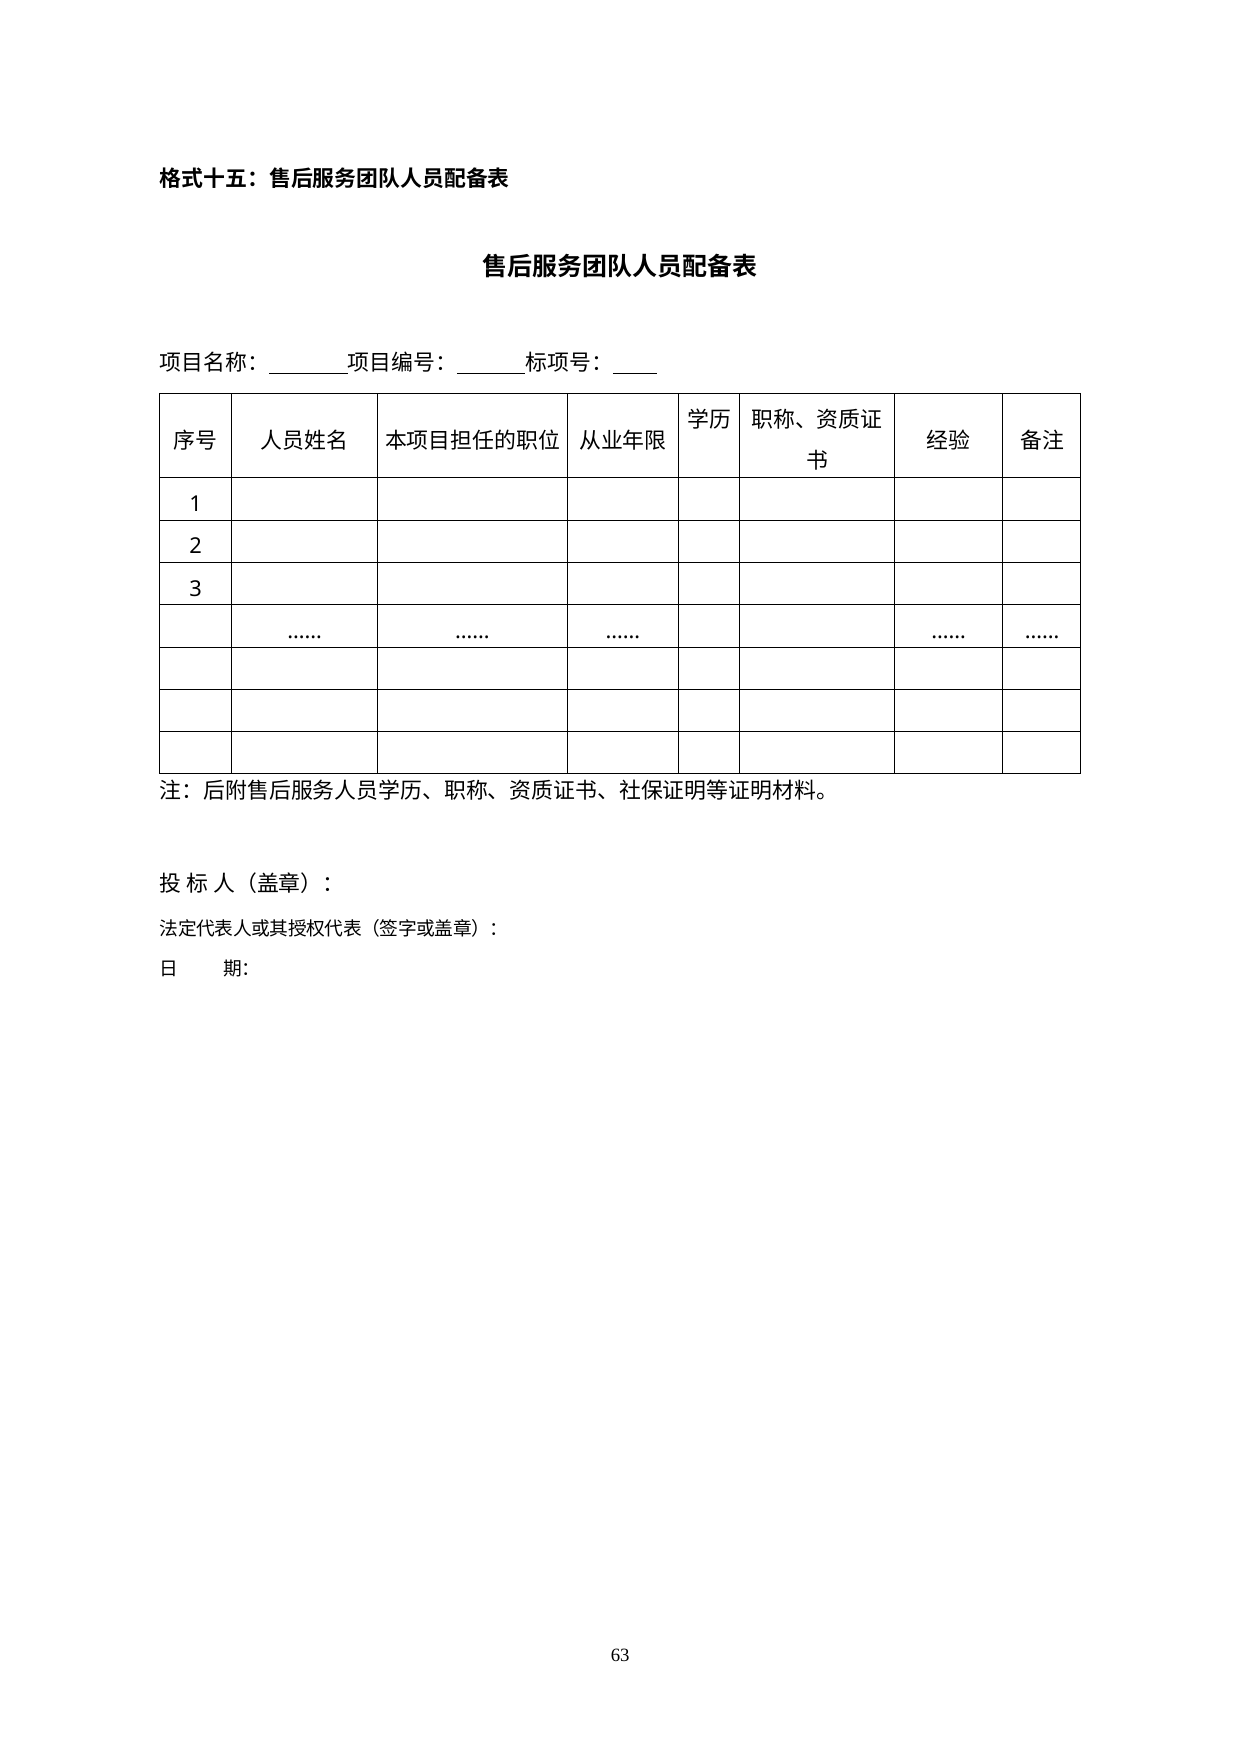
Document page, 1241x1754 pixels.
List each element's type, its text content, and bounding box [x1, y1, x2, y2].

table_cell [740, 521, 894, 562]
table_cell [895, 648, 1002, 689]
table_header 经验 [895, 394, 1002, 477]
table_cell [378, 521, 567, 562]
table_cell [740, 690, 894, 731]
table_header 人员姓名 [232, 394, 377, 477]
table_cell [679, 605, 739, 646]
table_cell [568, 648, 678, 689]
table_cell [378, 563, 567, 604]
table_cell [895, 563, 1002, 604]
table_cell [232, 690, 377, 731]
text 注：后附售后服务人员学历、职称、资质证书、社保证明等证明材料。 [159, 774, 1081, 805]
table_header 从业年限 [568, 394, 678, 477]
text 日 期： [159, 954, 1081, 981]
table_cell [378, 648, 567, 689]
table_cell …… [1003, 605, 1080, 646]
table_header 备注 [1003, 394, 1080, 477]
table_cell [740, 605, 894, 646]
table_cell [679, 521, 739, 562]
table_cell [895, 521, 1002, 562]
table_cell [1003, 478, 1080, 520]
table_cell [378, 690, 567, 731]
table_cell [232, 478, 377, 520]
table_cell [160, 732, 231, 773]
table_cell [1003, 690, 1080, 731]
table_cell [232, 563, 377, 604]
table_cell [740, 732, 894, 773]
table_cell …… [232, 605, 377, 646]
table_cell [568, 732, 678, 773]
table_header 学历 [679, 394, 739, 477]
table_cell [679, 563, 739, 604]
table_cell [160, 648, 231, 689]
text 售后服务团队人员配备表 [159, 246, 1081, 282]
table_cell [1003, 563, 1080, 604]
table_cell [568, 690, 678, 731]
table_header 本项目担任的职位 [378, 394, 567, 477]
table_cell [895, 478, 1002, 520]
table_cell [895, 732, 1002, 773]
table_cell 1 [160, 478, 231, 520]
table_cell [568, 521, 678, 562]
table_cell [679, 732, 739, 773]
table_cell [679, 648, 739, 689]
table_cell [679, 690, 739, 731]
table_header 职称、资质证书 [740, 394, 894, 477]
text 法定代表人或其授权代表（签字或盖章）： [159, 913, 1081, 940]
table_cell 3 [160, 563, 231, 604]
table_cell [679, 478, 739, 520]
table_cell [378, 478, 567, 520]
table_cell …… [895, 605, 1002, 646]
table_cell [1003, 521, 1080, 562]
table_cell [568, 478, 678, 520]
table_cell [740, 563, 894, 604]
table_cell [378, 732, 567, 773]
table_cell …… [568, 605, 678, 646]
table_header 序号 [160, 394, 231, 477]
table_cell [568, 563, 678, 604]
table_cell [740, 478, 894, 520]
text 投 标 人（盖章）： [159, 866, 1081, 897]
table_cell [740, 648, 894, 689]
table_cell [232, 521, 377, 562]
table_cell …… [378, 605, 567, 646]
table_cell [160, 690, 231, 731]
table_cell [1003, 732, 1080, 773]
table_cell [160, 605, 231, 646]
text 格式十五：售后服务团队人员配备表 [159, 153, 1081, 195]
text 项目名称： 项目编号： 标项号： [159, 345, 1081, 377]
table_cell [895, 690, 1002, 731]
table_cell [1003, 648, 1080, 689]
table_cell [232, 648, 377, 689]
table_cell 2 [160, 521, 231, 562]
table_cell [232, 732, 377, 773]
